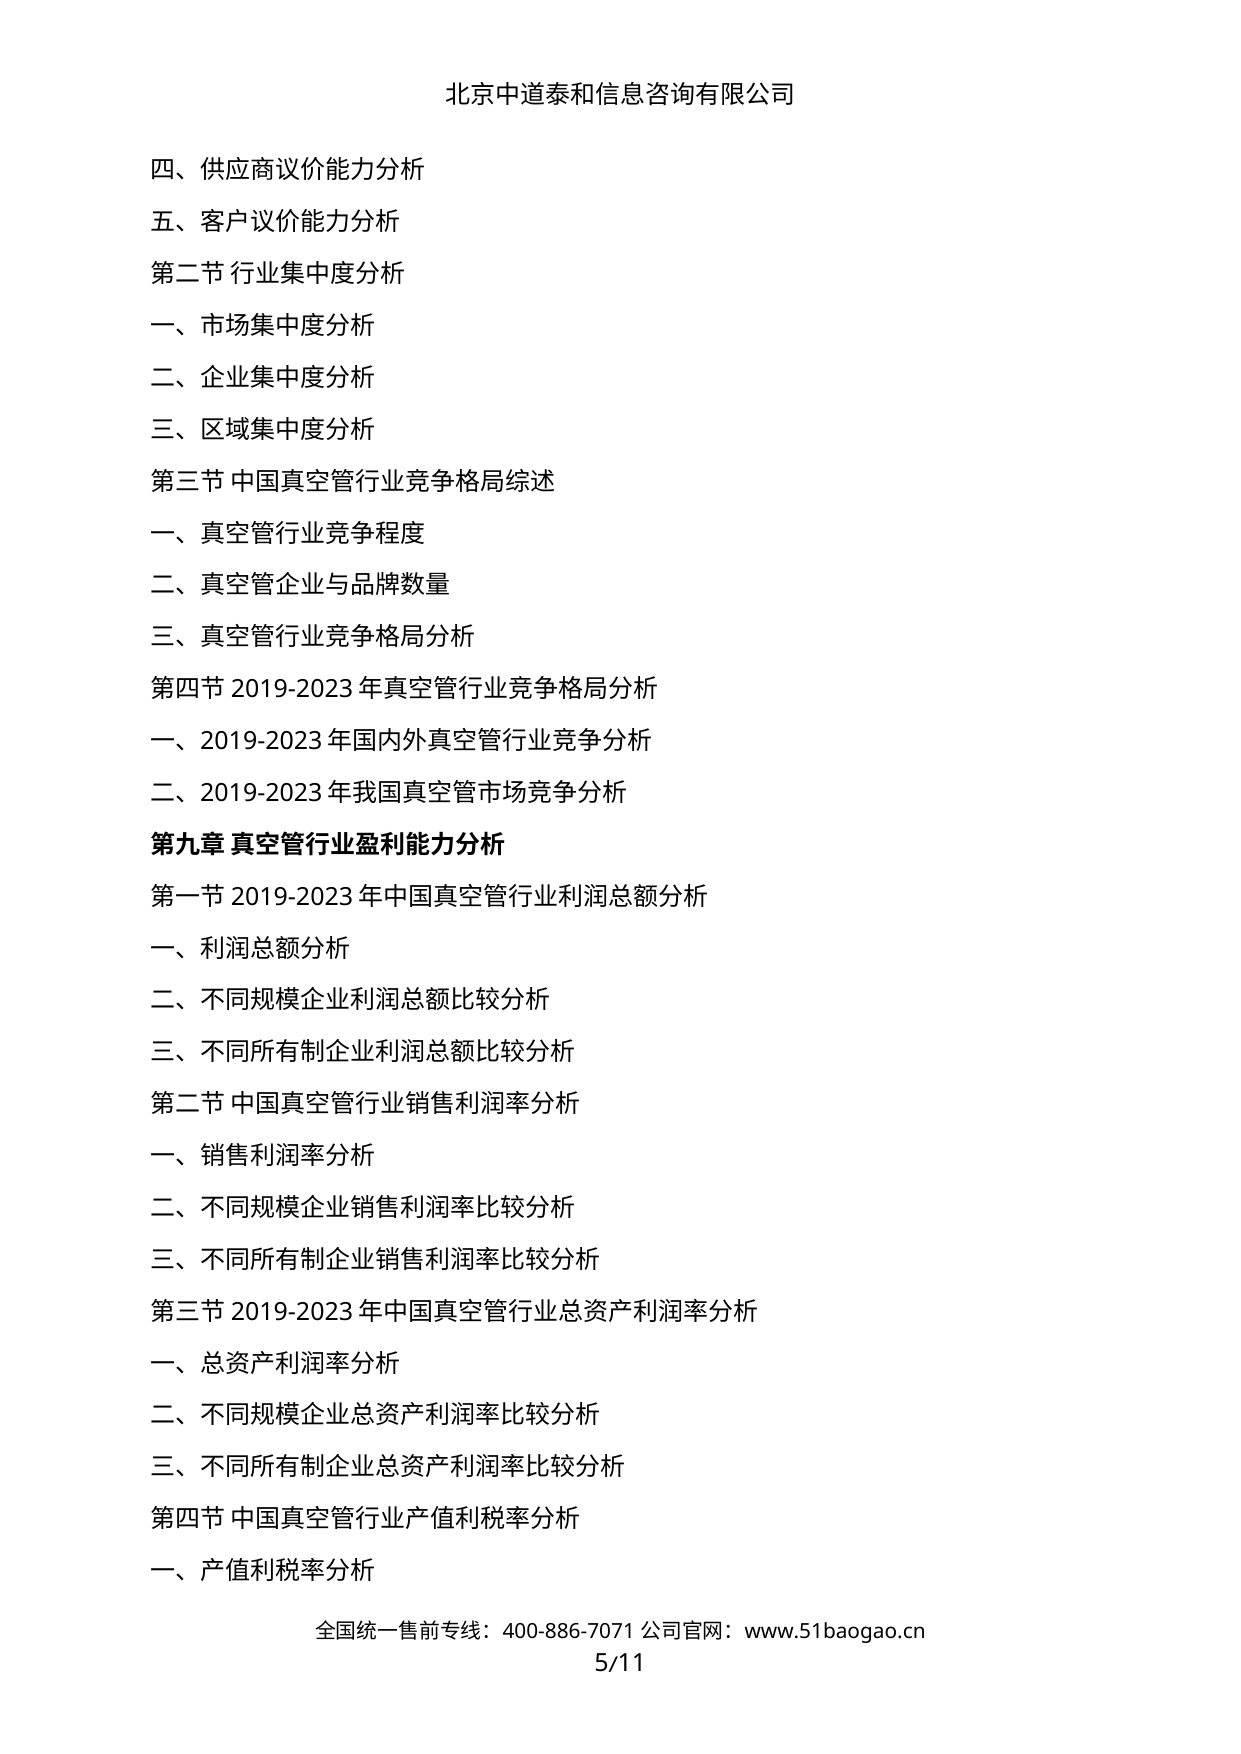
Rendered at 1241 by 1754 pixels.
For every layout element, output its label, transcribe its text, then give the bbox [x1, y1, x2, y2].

text 第九章 真空管行业盈利能力分析 [150, 824, 1090, 861]
text 第四节 2019-2023年真空管行业竞争格局分析 [150, 669, 1090, 705]
text 二、不同规模企业销售利润率比较分析 [150, 1187, 1090, 1224]
text 第二节 行业集中度分析 [150, 254, 1090, 290]
text 三、真空管行业竞争格局分析 [150, 617, 1090, 653]
text 二、企业集中度分析 [150, 357, 1090, 394]
text 一、2019-2023年国内外真空管行业竞争分析 [150, 721, 1090, 757]
text 一、市场集中度分析 [150, 306, 1090, 342]
text 一、产值利税率分析 [150, 1551, 1090, 1587]
text 第四节 中国真空管行业产值利税率分析 [150, 1499, 1090, 1535]
text 二、不同规模企业总资产利润率比较分析 [150, 1395, 1090, 1431]
text 一、销售利润率分析 [150, 1136, 1090, 1172]
text 一、利润总额分析 [150, 928, 1090, 964]
text 三、不同所有制企业销售利润率比较分析 [150, 1239, 1090, 1276]
text 第三节 中国真空管行业竞争格局综述 [150, 461, 1090, 497]
text 一、真空管行业竞争程度 [150, 513, 1090, 549]
text 三、不同所有制企业总资产利润率比较分析 [150, 1447, 1090, 1483]
text 四、供应商议价能力分析 [150, 150, 1090, 186]
text 二、2019-2023年我国真空管市场竞争分析 [150, 772, 1090, 809]
text 第三节 2019-2023年中国真空管行业总资产利润率分析 [150, 1291, 1090, 1327]
text 二、不同规模企业利润总额比较分析 [150, 980, 1090, 1016]
text 第二节 中国真空管行业销售利润率分析 [150, 1084, 1090, 1120]
text 五、客户议价能力分析 [150, 202, 1090, 238]
text 第一节 2019-2023年中国真空管行业利润总额分析 [150, 876, 1090, 912]
text 三、不同所有制企业利润总额比较分析 [150, 1032, 1090, 1068]
text 三、区域集中度分析 [150, 409, 1090, 446]
text 二、真空管企业与品牌数量 [150, 565, 1090, 601]
text 一、总资产利润率分析 [150, 1343, 1090, 1379]
